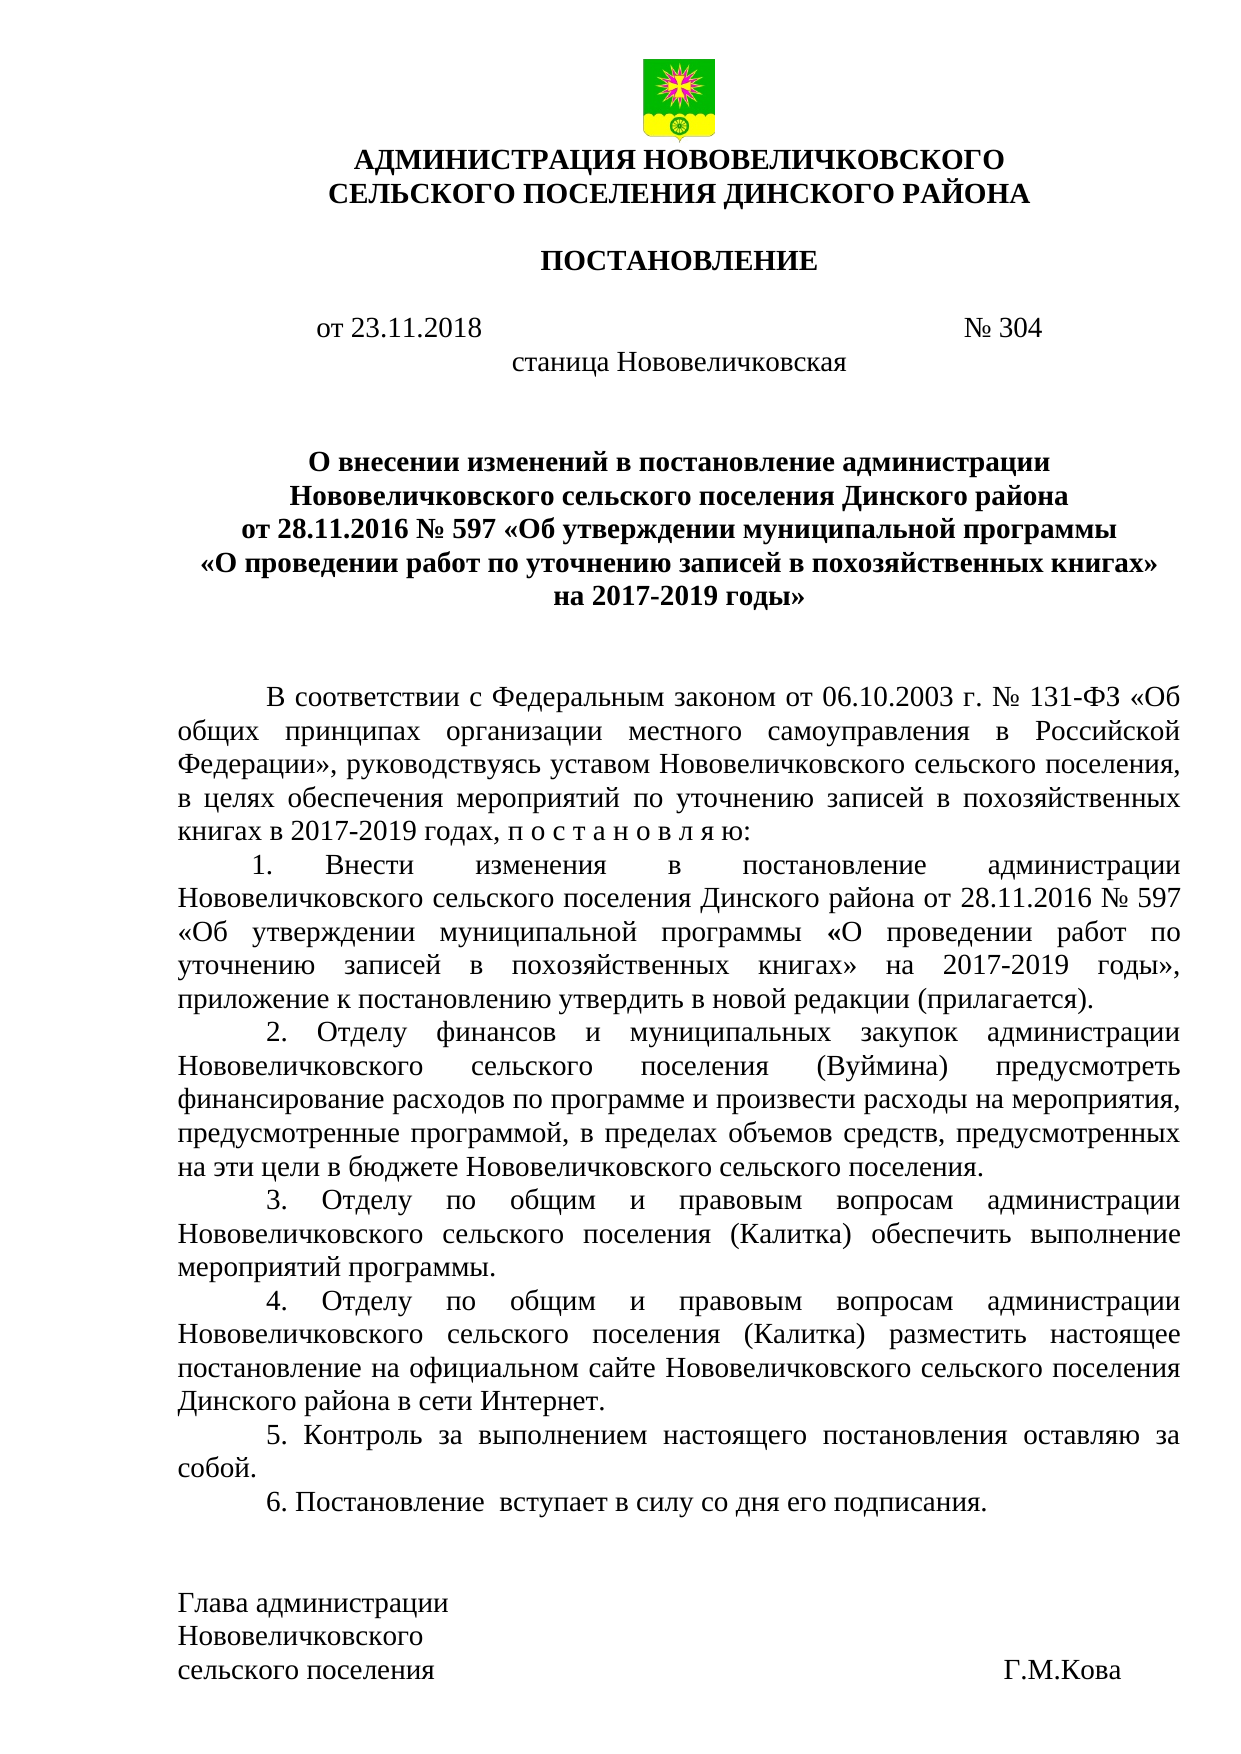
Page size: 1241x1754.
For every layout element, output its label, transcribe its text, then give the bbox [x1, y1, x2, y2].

text от 23.11.2018. № 304 [177, 310, 1181, 344]
text О внесении изменений в постановление администрации [177, 444, 1181, 478]
text станица Нововеличковская [177, 344, 1181, 377]
text «О проведении работ по уточнению записей в похозяйственных книгах» [177, 545, 1181, 578]
picture [643, 59, 715, 143]
text 2. Отделу финансов и муниципальных закупок администрации Нововеличковского сельского поселения (Вуймина) предусмотреть финансирование расходов по программе и произвести расходы на мероприятия, предусмотренные программой, в пределах объемов средств, предусмотренных на эти цели в бюджете Нововеличковского сельского поселения. [177, 1014, 1181, 1182]
text 4. Отделу по общим и правовым вопросам администрации Нововеличковского сельского поселения (Калитка) разместить настоящее постановление на официальном сайте Нововеличковского сельского поселения Динского района в сети Интернет. [177, 1283, 1181, 1417]
text 3. Отделу по общим и правовым вопросам администрации Нововеличковского сельского поселения (Калитка) обеспечить выполнение мероприятий программы. [177, 1182, 1181, 1283]
text Глава администрации [177, 1585, 1181, 1618]
text ПОСТАНОВЛЕНИЕ [177, 243, 1181, 277]
text АДМИНИСТРАЦИЯ Нововеличковского [177, 142, 1181, 176]
text Нововеличковского [177, 1618, 1181, 1652]
text от 28.11.2016 № 597 «Об утверждении муниципальной программы [177, 511, 1181, 545]
text сельского поселения Г.М.Кова [177, 1652, 1181, 1685]
text 5. Контроль за выполнением настоящего постановления оставляю за собой. [177, 1417, 1181, 1484]
text В соответствии с Федеральным законом от 06.10.2003 г. № 131-ФЗ «Об общих принципах организации местного самоуправления в Российской Федерации», руководствуясь уставом Нововеличковского сельского поселения, в целях обеспечения мероприятий по уточнению записей в похозяйственных книгах в 2017-2019 годах, п о с т а н о в л я ю: [177, 679, 1181, 847]
text на 2017-2019 годы» [177, 578, 1181, 612]
text сельского поселения Динского района [177, 176, 1181, 209]
list Внести изменения в постановление администрации Нововеличковского сельского поселения Динского района от 28.11.2016 № 597 «Об утверждении муниципальной программы «О проведении работ по уточнению записей в похозяйственных книгах» на 2017-2019 годы», приложение к постановлению утвердить в новой редакции (прилагается). [177, 847, 1181, 1014]
text Нововеличковского сельского поселения Динского района [177, 478, 1181, 511]
text 6. Постановление вступает в силу со дня его подписания. [177, 1484, 1181, 1518]
